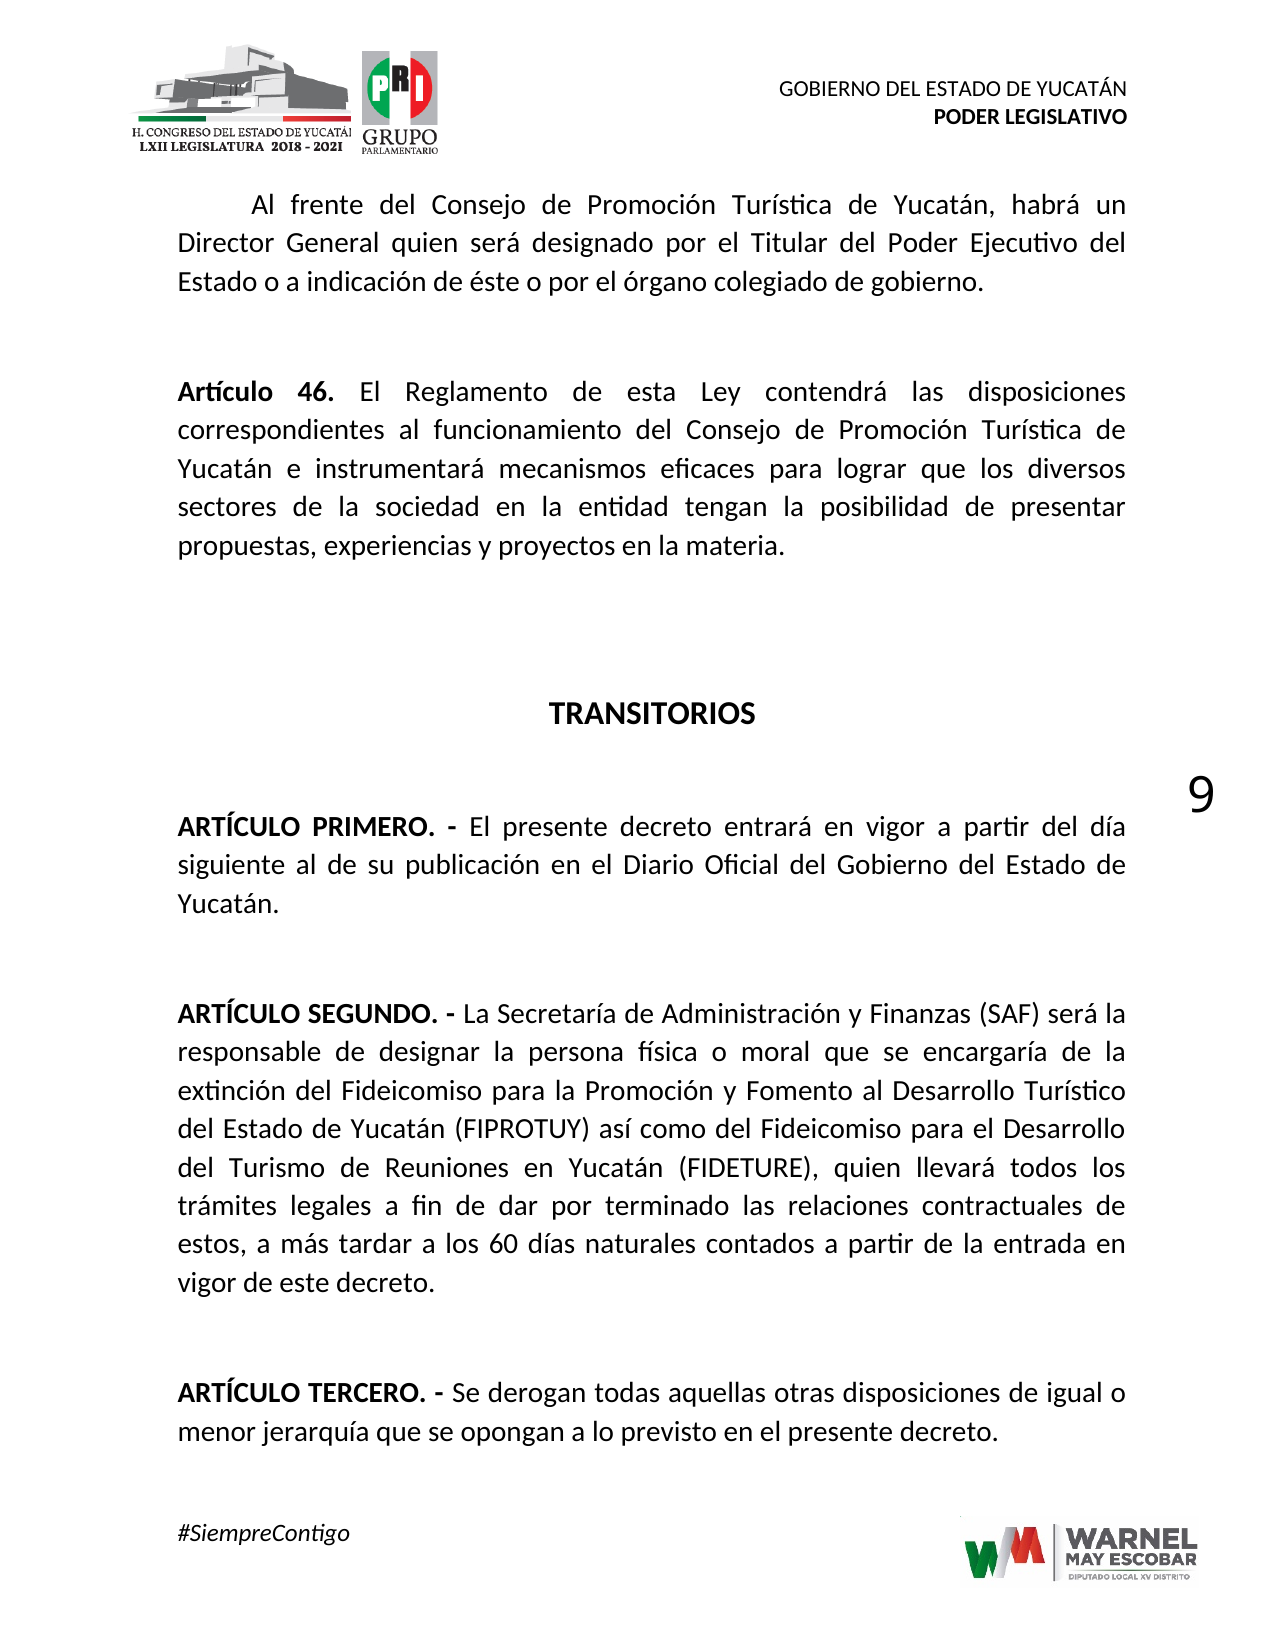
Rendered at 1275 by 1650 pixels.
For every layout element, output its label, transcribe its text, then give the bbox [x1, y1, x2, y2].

picture [960, 1516, 1200, 1588]
text ARTÍCULO SEGUNDO. - La Secretaría de Administración y Finanzas (SAF) será la responsable de designar la persona física o moral que se encargaría de la extinción del Fideicomiso para la Promoción y Fomento al Desarrollo Turístico del Estado de Yucatán (FIPROTUY) así como del Fideicomiso para el Desarrollo del Turismo de Reuniones en Yucatán (FIDETURE), quien llevará todos los trámites legales a fin de dar por terminado las relaciones contractuales de estos, a más tardar a los 60 días naturales contados a partir de la entrada en vigor de este decreto. [177, 995, 1127, 1299]
text ARTÍCULO PRIMERO. - El presente decreto entrará en vigor a partir del día siguiente al de su publicación en el Diario Oficial del Gobierno del Estado de Yucatán. [177, 808, 1127, 920]
text ARTÍCULO TERCERO. - Se derogan todas aquellas otras disposiciones de igual o menor jerarquía que se opongan a lo previsto en el presente decreto. [177, 1374, 1127, 1448]
text Al frente del Consejo de Promoción Turística de Yucatán, habrá un Director General quien será designado por el Titular del Poder Ejecutivo del Estado o a indicación de éste o por el órgano colegiado de gobierno. [177, 186, 1127, 298]
text Artículo 46. El Reglamento de esta Ley contendrá las disposiciones correspondientes al funcionamiento del Consejo de Promoción Turística de Yucatán e instrumentará mecanismos eficaces para lograr que los diversos sectores de la sociedad en la entidad tengan la posibilidad de presentar propuestas, experiencias y proyectos en la materia. [177, 373, 1127, 562]
text TRANSITORIOS [177, 692, 1127, 733]
